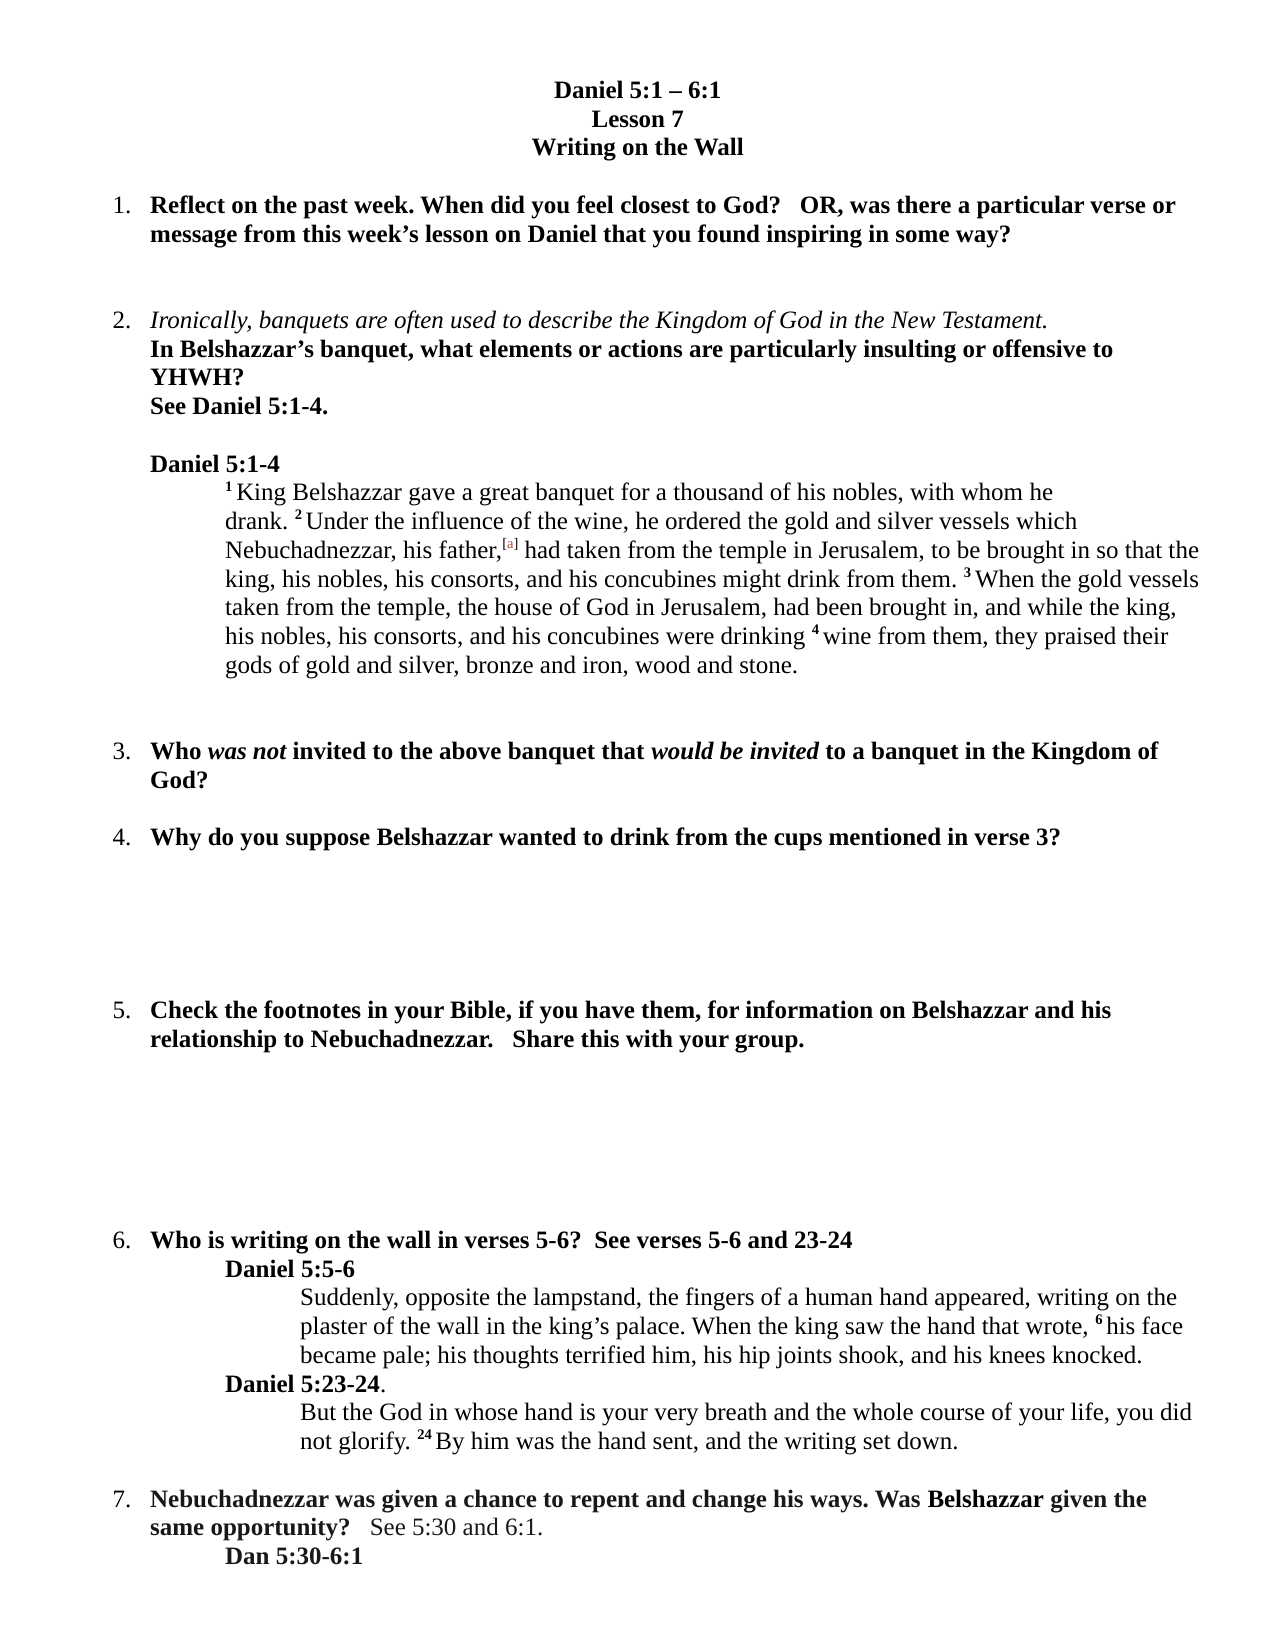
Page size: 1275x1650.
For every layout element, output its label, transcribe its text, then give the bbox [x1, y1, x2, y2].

list But the God in whose hand is your very breath and the whole course of your life, you did not glorify. 24 By him was the hand sent, and the writing set down. [300, 1397, 1200, 1455]
list See Daniel 5:1-4. [150, 391, 1200, 420]
list Ironically, banquets are often used to describe the Kingdom of God in the New Testament. [112, 305, 1200, 334]
list Daniel 5:5-6 [225, 1254, 1200, 1282]
list Suddenly, opposite the lampstand, the fingers of a human hand appeared, writing on the plaster of the wall in the king’s palace. When the king saw the hand that wrote, 6 his face became pale; his thoughts terrified him, his hip joints shook, and his knees knocked. [300, 1282, 1200, 1369]
text Lesson 7 [75, 104, 1200, 132]
list In Belshazzar’s banquet, what elements or actions are particularly insulting or offensive to YHWH? [150, 334, 1200, 391]
list Check the footnotes in your Bible, if you have them, for information on Belshazzar and his relationship to Nebuchadnezzar. Share this with your group. [112, 995, 1200, 1052]
list Reflect on the past week. When did you feel closest to God? OR, was there a particular verse or message from this week’s lesson on Daniel that you found inspiring in some way? [112, 190, 1200, 247]
list Daniel 5:1-4 [150, 449, 1200, 477]
list Dan 5:30-6:1 [150, 1541, 1200, 1570]
list 1 King Belshazzar gave a great banquet for a thousand of his nobles, with whom he drank. 2 Under the influence of the wine, he ordered the gold and silver vessels which Nebuchadnezzar, his father,[a] had taken from the temple in Jerusalem, to be brought in so that the king, his nobles, his consorts, and his concubines might drink from them. 3 When the gold vessels taken from the temple, the house of God in Jerusalem, had been brought in, and while the king, his nobles, his consorts, and his concubines were drinking 4 wine from them, they praised their gods of gold and silver, bronze and iron, wood and stone. [225, 477, 1200, 679]
list Who is writing on the wall in verses 5-6? See verses 5-6 and 23-24 [112, 1225, 1200, 1254]
list Daniel 5:23-24. [225, 1369, 1200, 1397]
text Writing on the Wall [75, 132, 1200, 161]
list Nebuchadnezzar was given a chance to repent and change his ways. Was Belshazzar given the same opportunity? See 5:30 and 6:1. [112, 1484, 1200, 1541]
text Daniel 5:1 – 6:1 [75, 75, 1200, 104]
list Who was not invited to the above banquet that would be invited to a banquet in the Kingdom of God? [112, 736, 1200, 794]
list Why do you suppose Belshazzar wanted to drink from the cups mentioned in verse 3? [112, 822, 1200, 851]
